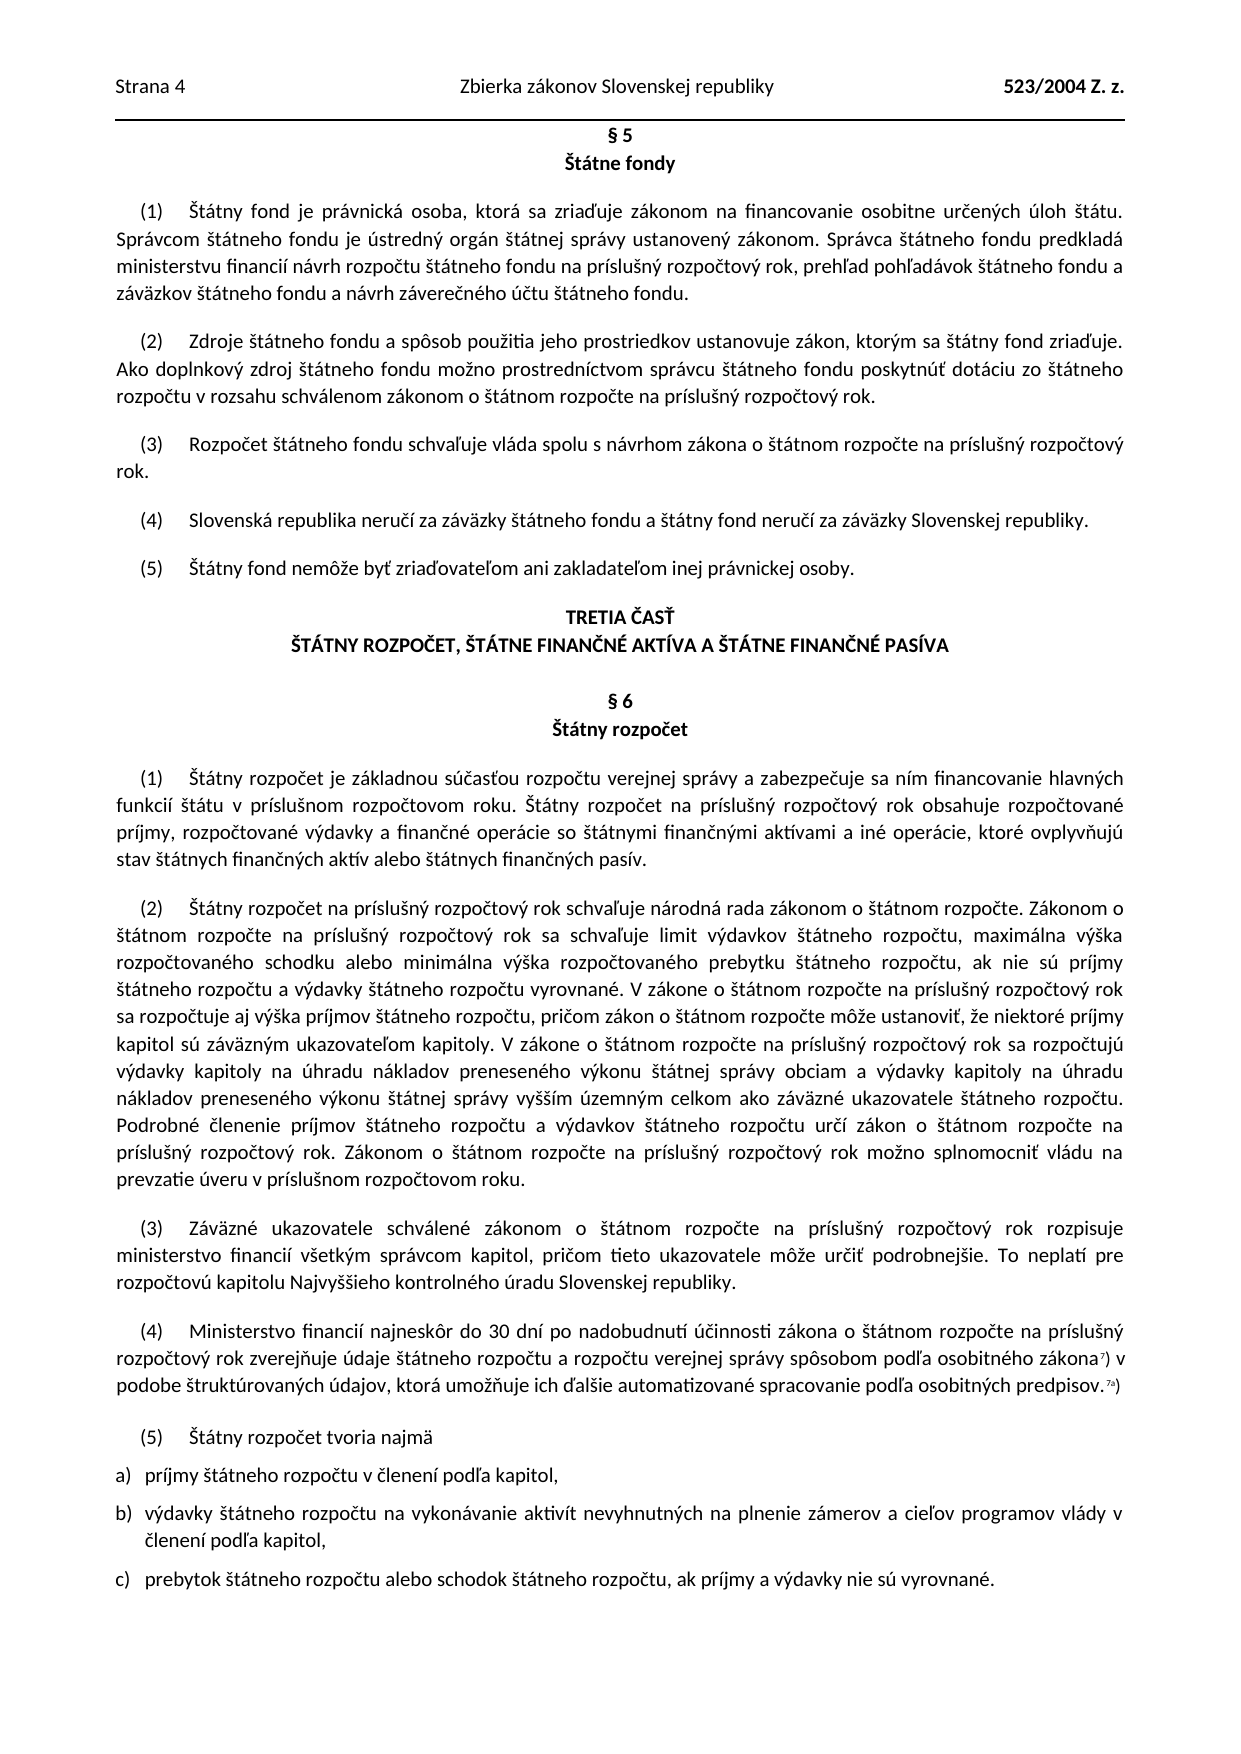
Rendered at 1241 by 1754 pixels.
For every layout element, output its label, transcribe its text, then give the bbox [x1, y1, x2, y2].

list prebytok štátneho rozpočtu alebo schodok štátneho rozpočtu, ak príjmy a výdavky nie sú vyrovnané. [115, 1566, 1125, 1591]
list Zdroje štátneho fondu a spôsob použitia jeho prostriedkov ustanovuje zákon, ktorým sa štátny fond zriaďuje. Ako doplnkový zdroj štátneho fondu možno prostredníctvom správcu štátneho fondu poskytnúť dotáciu zo štátneho rozpočtu v rozsahu schválenom zákonom o štátnom rozpočte na príslušný rozpočtový rok. [116, 329, 1125, 408]
list Rozpočet štátneho fondu schvaľuje vláda spolu s návrhom zákona o štátnom rozpočte na príslušný rozpočtový rok. [116, 431, 1125, 484]
list výdavky štátneho rozpočtu na vykonávanie aktivít nevyhnutných na plnenie zámerov a cieľov programov vlády v členení podľa kapitol, [115, 1501, 1125, 1553]
list Ministerstvo financií najneskôr do 30 dní po nadobudnutí účinnosti zákona o štátnom rozpočte na príslušný rozpočtový rok zverejňuje údaje štátneho rozpočtu a rozpočtu verejnej správy spôsobom podľa osobitného zákona7) v podobe štruktúrovaných údajov, ktorá umožňuje ich ďalšie automatizované spracovanie podľa osobitných predpisov.7a) [116, 1318, 1125, 1398]
text TRETIA ČASŤ [126, 604, 1114, 629]
text § 6 [126, 688, 1114, 713]
list Slovenská republika neručí za záväzky štátneho fondu a štátny fond neručí za záväzky Slovenskej republiky. [116, 507, 1125, 532]
list Štátny rozpočet tvoria najmä [116, 1424, 1125, 1449]
text Štátne fondy [126, 150, 1114, 176]
list Štátny rozpočet je základnou súčasťou rozpočtu verejnej správy a zabezpečuje sa ním financovanie hlavných funkcií štátu v príslušnom rozpočtovom roku. Štátny rozpočet na príslušný rozpočtový rok obsahuje rozpočtované príjmy, rozpočtované výdavky a finančné operácie so štátnymi finančnými aktívami a iné operácie, ktoré ovplyvňujú stav štátnych finančných aktív alebo štátnych finančných pasív. [116, 765, 1125, 872]
list Záväzné ukazovatele schválené zákonom o štátnom rozpočte na príslušný rozpočtový rok rozpisuje ministerstvo financií všetkým správcom kapitol, pričom tieto ukazovatele môže určiť podrobnejšie. To neplatí pre rozpočtovú kapitolu Najvyššieho kontrolného úradu Slovenskej republiky. [116, 1215, 1125, 1295]
list Štátny fond nemôže byť zriaďovateľom ani zakladateľom inej právnickej osoby. [116, 556, 1125, 581]
text § 5 [126, 101, 1114, 147]
list Štátny fond je právnická osoba, ktorá sa zriaďuje zákonom na financovanie osobitne určených úloh štátu. Správcom štátneho fondu je ústredný orgán štátnej správy ustanovený zákonom. Správca štátneho fondu predkladá ministerstvu financií návrh rozpočtu štátneho fondu na príslušný rozpočtový rok, prehľad pohľadávok štátneho fondu a záväzkov štátneho fondu a návrh záverečného účtu štátneho fondu. [116, 199, 1125, 306]
list príjmy štátneho rozpočtu v členení podľa kapitol, [115, 1462, 1125, 1488]
list Štátny rozpočet na príslušný rozpočtový rok schvaľuje národná rada zákonom o štátnom rozpočte. Zákonom o štátnom rozpočte na príslušný rozpočtový rok sa schvaľuje limit výdavkov štátneho rozpočtu, maximálna výška rozpočtovaného schodku alebo minimálna výška rozpočtovaného prebytku štátneho rozpočtu, ak nie sú príjmy štátneho rozpočtu a výdavky štátneho rozpočtu vyrovnané. V zákone o štátnom rozpočte na príslušný rozpočtový rok sa rozpočtuje aj výška príjmov štátneho rozpočtu, pričom zákon o štátnom rozpočte môže ustanoviť, že niektoré príjmy kapitol sú záväzným ukazovateľom kapitoly. V zákone o štátnom rozpočte na príslušný rozpočtový rok sa rozpočtujú výdavky kapitoly na úhradu nákladov preneseného výkonu štátnej správy obciam a výdavky kapitoly na úhradu nákladov preneseného výkonu štátnej správy vyšším územným celkom ako záväzné ukazovatele štátneho rozpočtu. Podrobné členenie príjmov štátneho rozpočtu a výdavkov štátneho rozpočtu určí zákon o štátnom rozpočte na príslušný rozpočtový rok. Zákonom o štátnom rozpočte na príslušný rozpočtový rok možno splnomocniť vládu na prevzatie úveru v príslušnom rozpočtovom roku. [116, 895, 1125, 1192]
text ŠTÁTNY ROZPOČET, ŠTÁTNE FINANČNÉ AKTÍVA A ŠTÁTNE FINANČNÉ PASÍVA [126, 632, 1114, 658]
text Štátny rozpočet [126, 716, 1114, 742]
